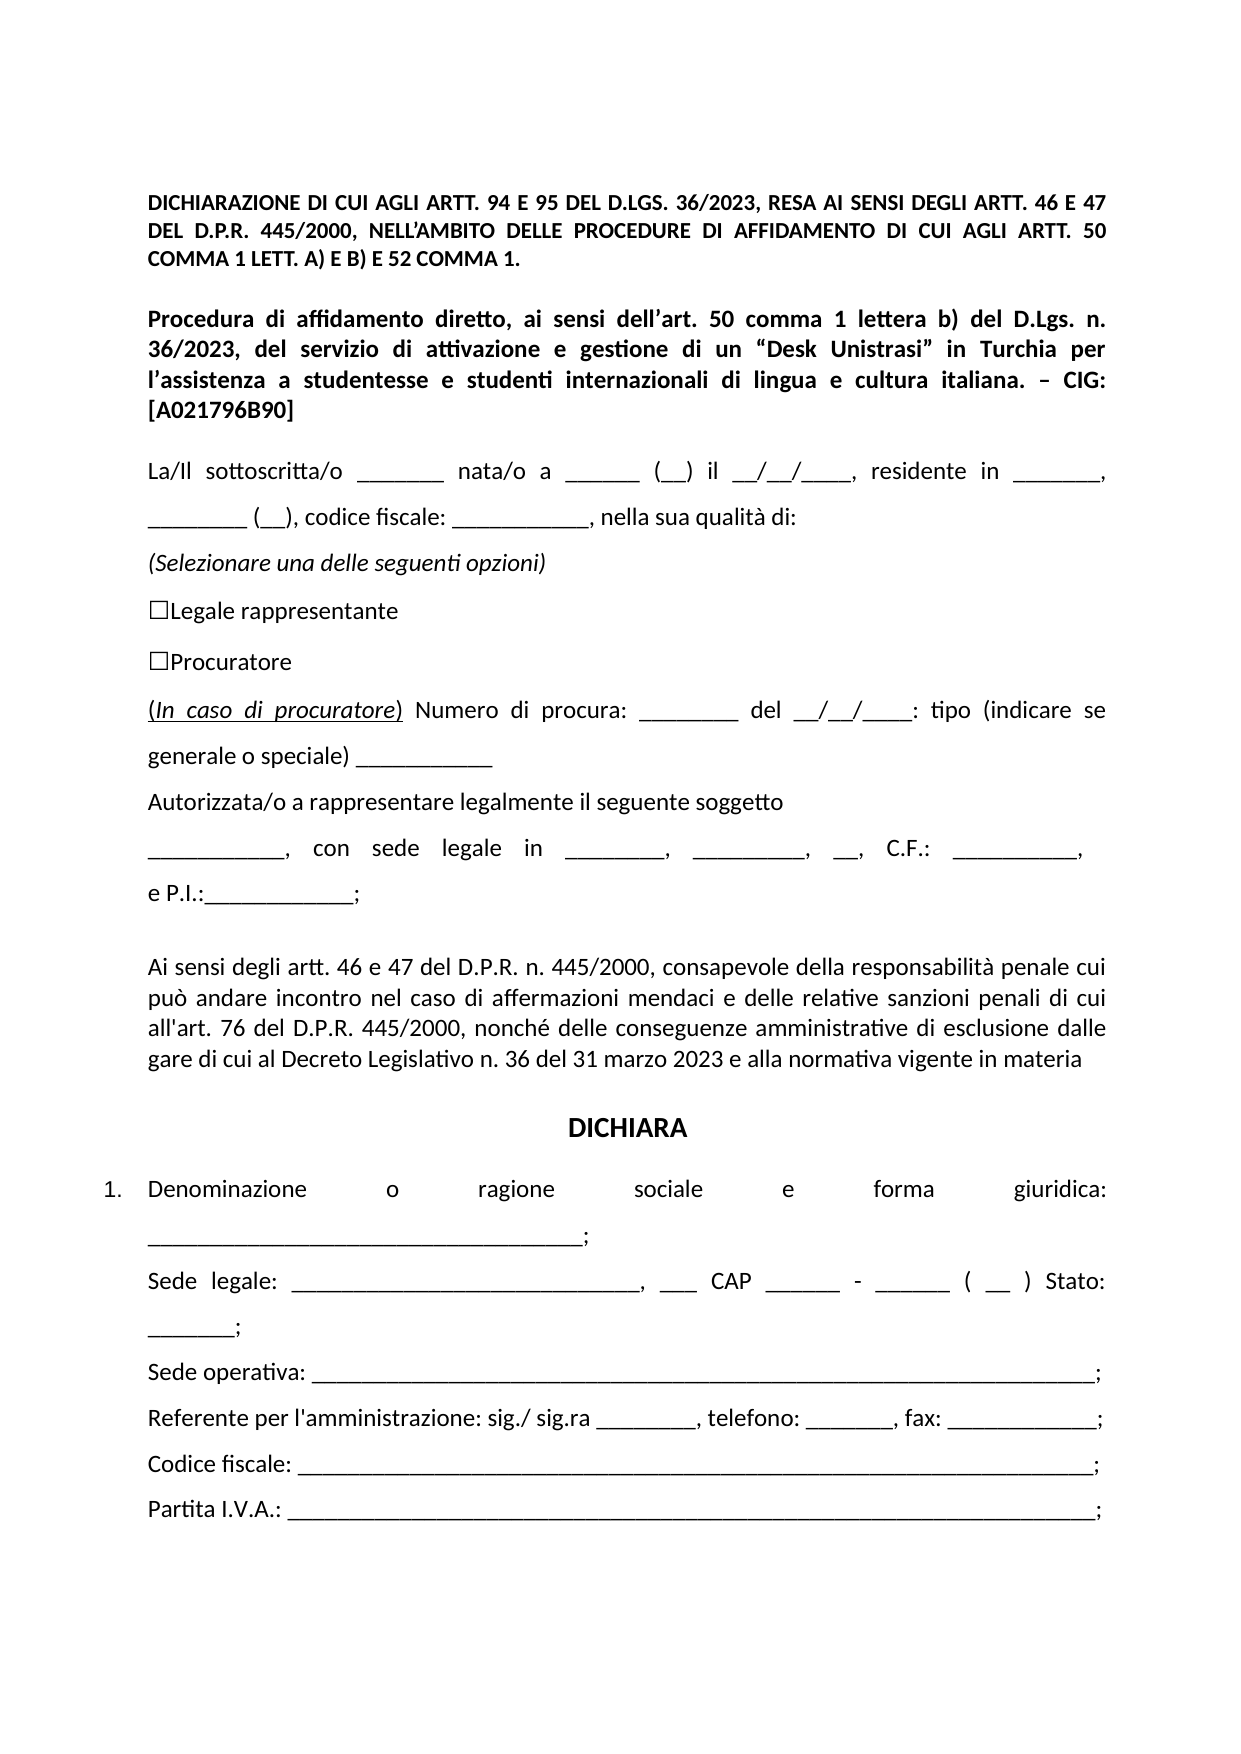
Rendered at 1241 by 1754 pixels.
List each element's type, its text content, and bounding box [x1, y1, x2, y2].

text Sede operativa: _______________________________________________________________; [148, 1356, 1107, 1387]
text Referente per l'amministrazione: sig./ sig.ra ________, telefono: _______, fax: ____________; [148, 1402, 1107, 1432]
text Procuratore [148, 643, 1107, 678]
text Ai sensi degli artt. 46 e 47 del D.P.R. n. 445/2000, consapevole della responsabilità penale cui può andare incontro nel caso di affermazioni mendaci e delle relative sanzioni penali di cui all'art. 76 del D.P.R. 445/2000, nonché delle conseguenze amministrative di esclusione dalle gare di cui al Decreto Legislativo n. 36 del 31 marzo 2023 e alla normativa vigente in materia [148, 951, 1107, 1073]
text ___________, con sede legale in ________, _________, __, C.F.: __________, e P.I.:____________; [148, 832, 1107, 908]
text Partita I.V.A.: _________________________________________________________________; [148, 1493, 1107, 1524]
text Legale rappresentante [148, 592, 1107, 627]
subtitle DICHIARA [148, 1109, 1107, 1144]
text (Selezionare una delle seguenti opzioni) [148, 547, 1107, 577]
text La/Il sottoscritta/o _______ nata/o a ______ (__) il __/__/____, residente in _______, ________ (__), codice fiscale: ___________, nella sua qualità di: [148, 455, 1107, 532]
subtitle DICHIARAZIONE DI CUI AGLI ARTT. 94 E 95 DEL D.LGS. 36/2023, RESA AI SENSI DEGLI ARTT. 46 E 47 DEL D.P.R. 445/2000, NELL’AMBITO DELLE PROCEDURE DI AFFIDAMENTO DI CUI AGLI ARTT. 50 COMMA 1 LETT. A) E B) E 52 COMMA 1. [148, 188, 1107, 272]
text (In caso di procuratore) Numero di procura: ________ del __/__/____: tipo (indicare se generale o speciale) ___________ [148, 694, 1107, 771]
text Codice fiscale: ________________________________________________________________; [148, 1448, 1107, 1478]
text Sede legale: ____________________________, ___ CAP ______ - ______ ( __ ) Stato: _______; [148, 1265, 1107, 1341]
text Autorizzata/o a rappresentare legalmente il seguente soggetto [148, 786, 1107, 817]
list Denominazione o ragione sociale e forma giuridica: ___________________________________; [103, 1173, 1107, 1249]
text Procedura di affidamento diretto, ai sensi dell’art. 50 comma 1 lettera b) del D.Lgs. n. 36/2023, del servizio di attivazione e gestione di un “Desk Unistrasi” in Turchia per l’assistenza a studentesse e studenti internazionali di lingua e cultura italiana. – CIG: [A021796B90] [148, 303, 1107, 425]
